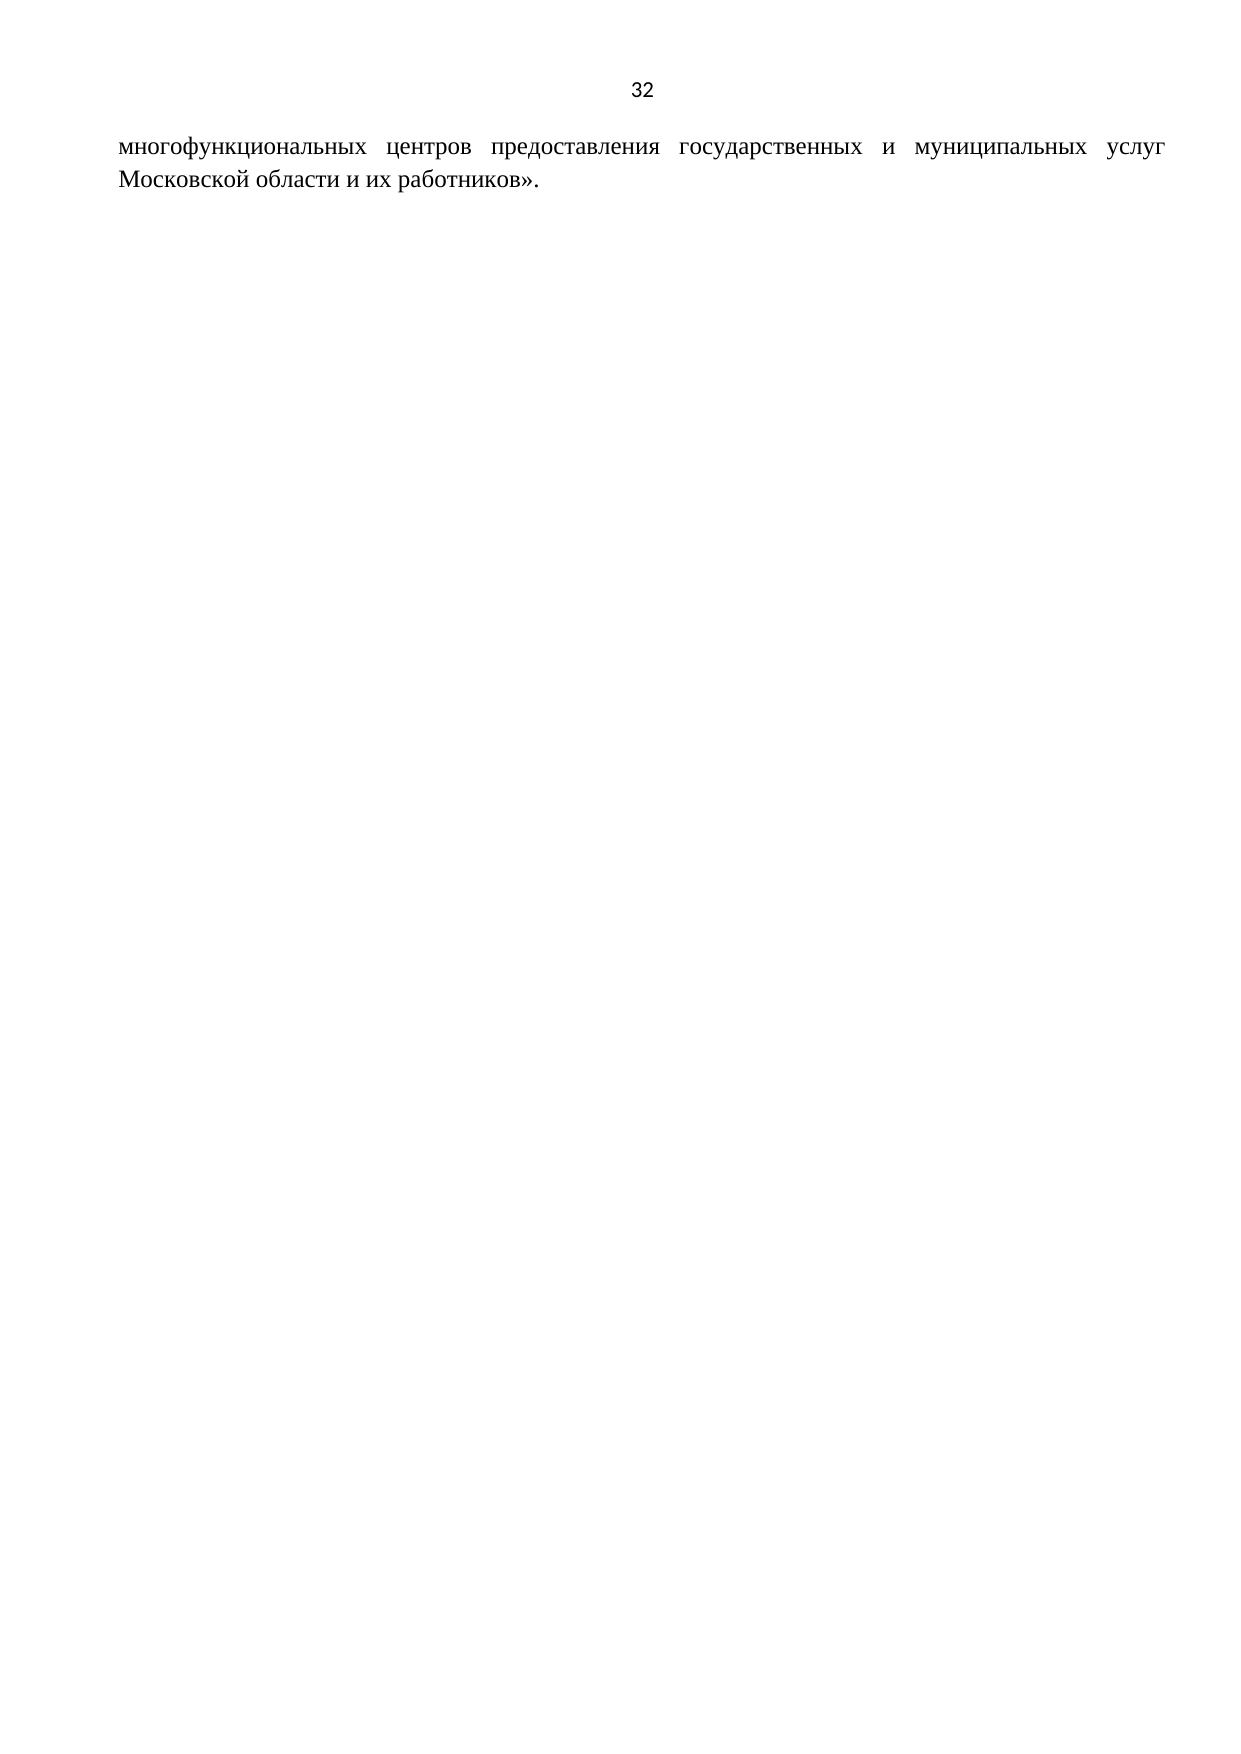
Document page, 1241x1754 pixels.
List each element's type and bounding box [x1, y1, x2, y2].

text [118, 131, 1166, 193]
